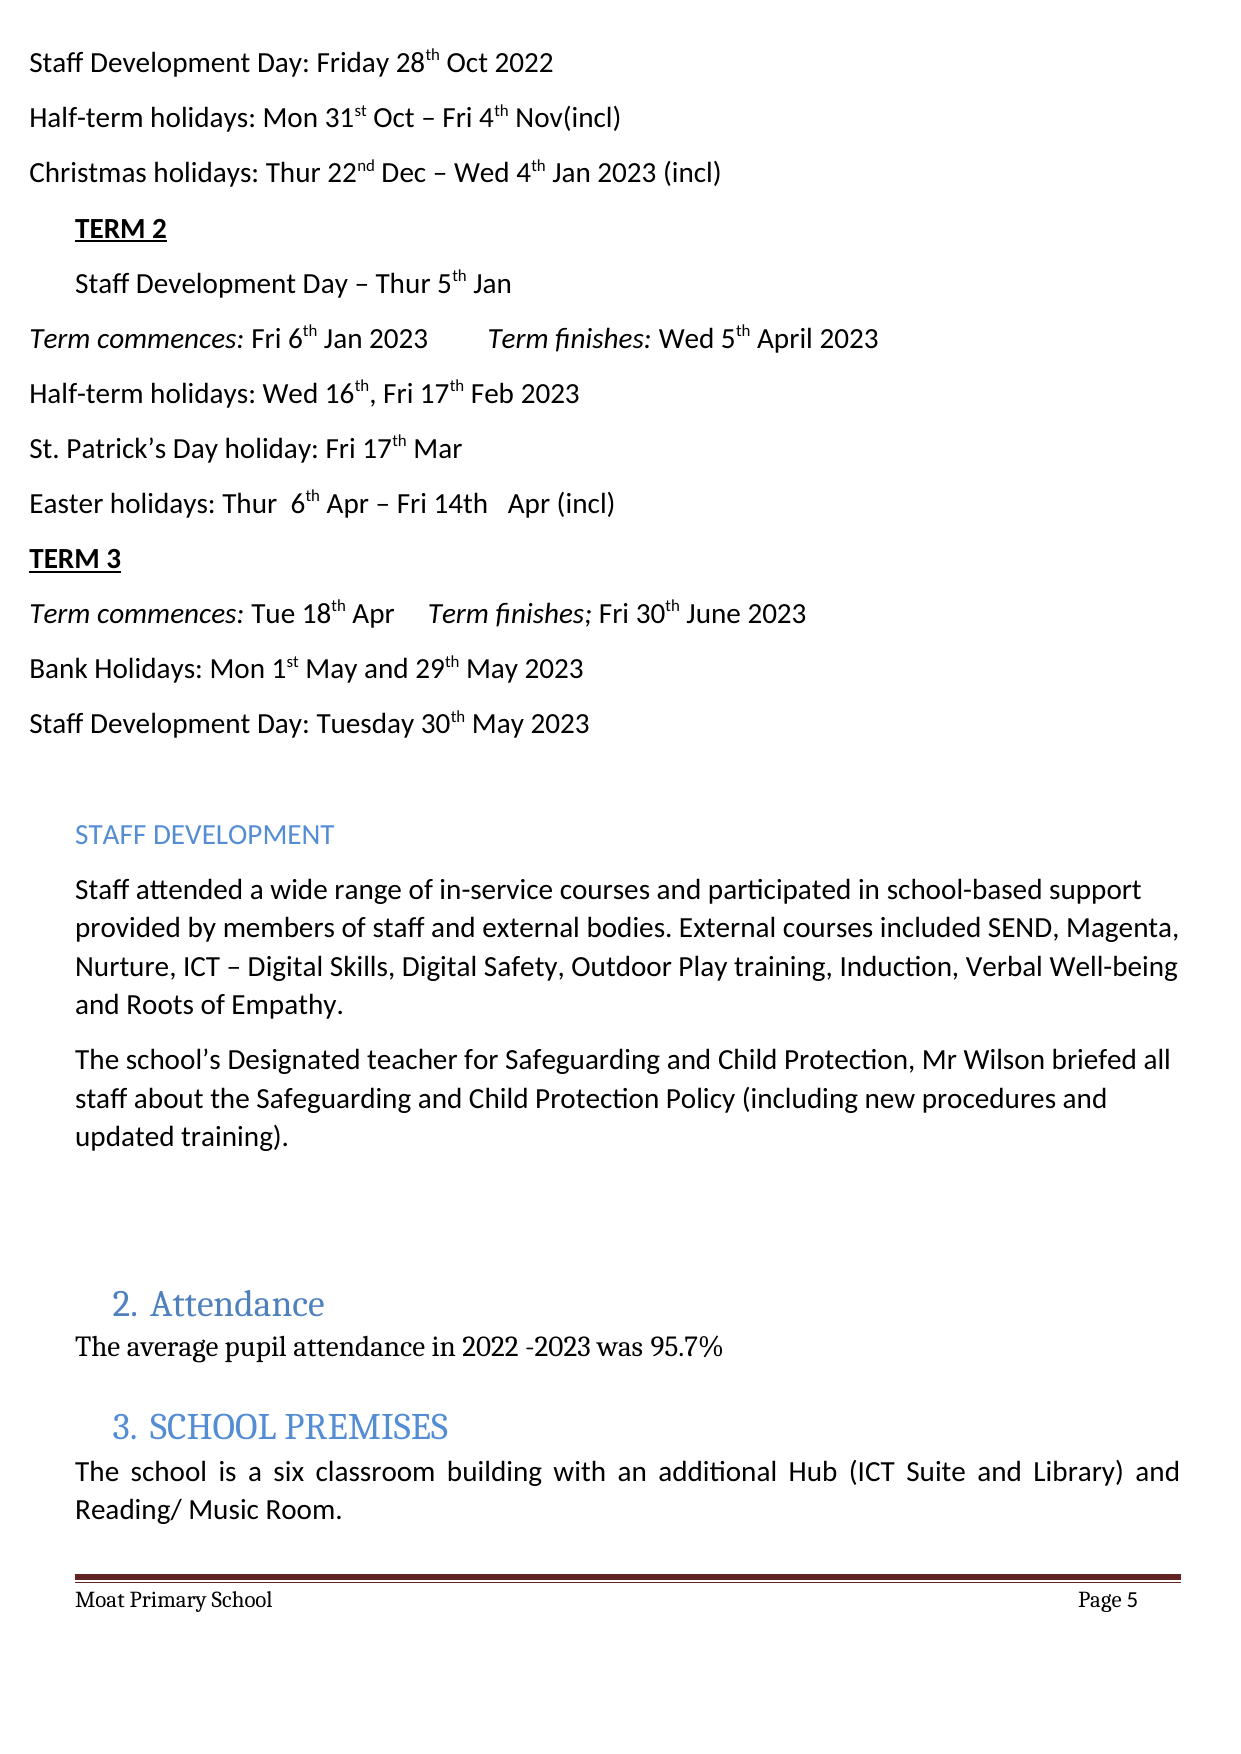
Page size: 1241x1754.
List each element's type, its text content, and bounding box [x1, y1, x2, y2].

subtitle The average pupil attendance in 2022 -2023 was 95.7% [75, 1330, 1181, 1364]
text Bank Holidays: Mon 1st May and 29th May 2023 [16, 651, 1181, 686]
text St. Patrick’s Day holiday: Fri 17th Mar [16, 430, 1181, 466]
text Staff Development Day: Friday 28th Oct 2022 [16, 44, 1181, 80]
text STAFF DEVELOPMENT [75, 816, 1181, 851]
text Half-term holidays: Mon 31st Oct – Fri 4th Nov(incl) [16, 99, 1181, 135]
text TERM 3 [16, 540, 1181, 576]
text The school is a six classroom building with an additional Hub (ICT Suite and Library) and Reading/ Music Room. [75, 1453, 1181, 1527]
text Term commences: Fri 6th Jan 2023 Term finishes: Wed 5th April 2023 [16, 320, 1181, 356]
subtitle SCHOOL PREMISES [112, 1406, 1181, 1449]
text TERM 2 [75, 210, 1181, 245]
subtitle Attendance [112, 1283, 1181, 1326]
text The school’s Designated teacher for Safeguarding and Child Protection, Mr Wilson briefed all staff about the Safeguarding and Child Protection Policy (including new procedures and updated training). [75, 1041, 1181, 1154]
text Term commences: Tue 18th Apr Term finishes; Fri 30th June 2023 [16, 595, 1181, 631]
text Staff Development Day: Tuesday 30th May 2023 [16, 706, 1181, 741]
text Staff attended a wide range of in-service courses and participated in school-based support provided by members of staff and external bodies. External courses included SEND, Magenta, Nurture, ICT – Digital Skills, Digital Safety, Outdoor Play training, Induction, Verbal Well-being and Roots of Empathy. [75, 871, 1181, 1022]
text Christmas holidays: Thur 22nd Dec – Wed 4th Jan 2023 (incl) [16, 154, 1181, 190]
text Half-term holidays: Wed 16th, Fri 17th Feb 2023 [16, 375, 1181, 411]
text Staff Development Day – Thur 5th Jan [75, 265, 1181, 300]
text Easter holidays: Thur 6th Apr – Fri 14th Apr (incl) [16, 485, 1181, 521]
